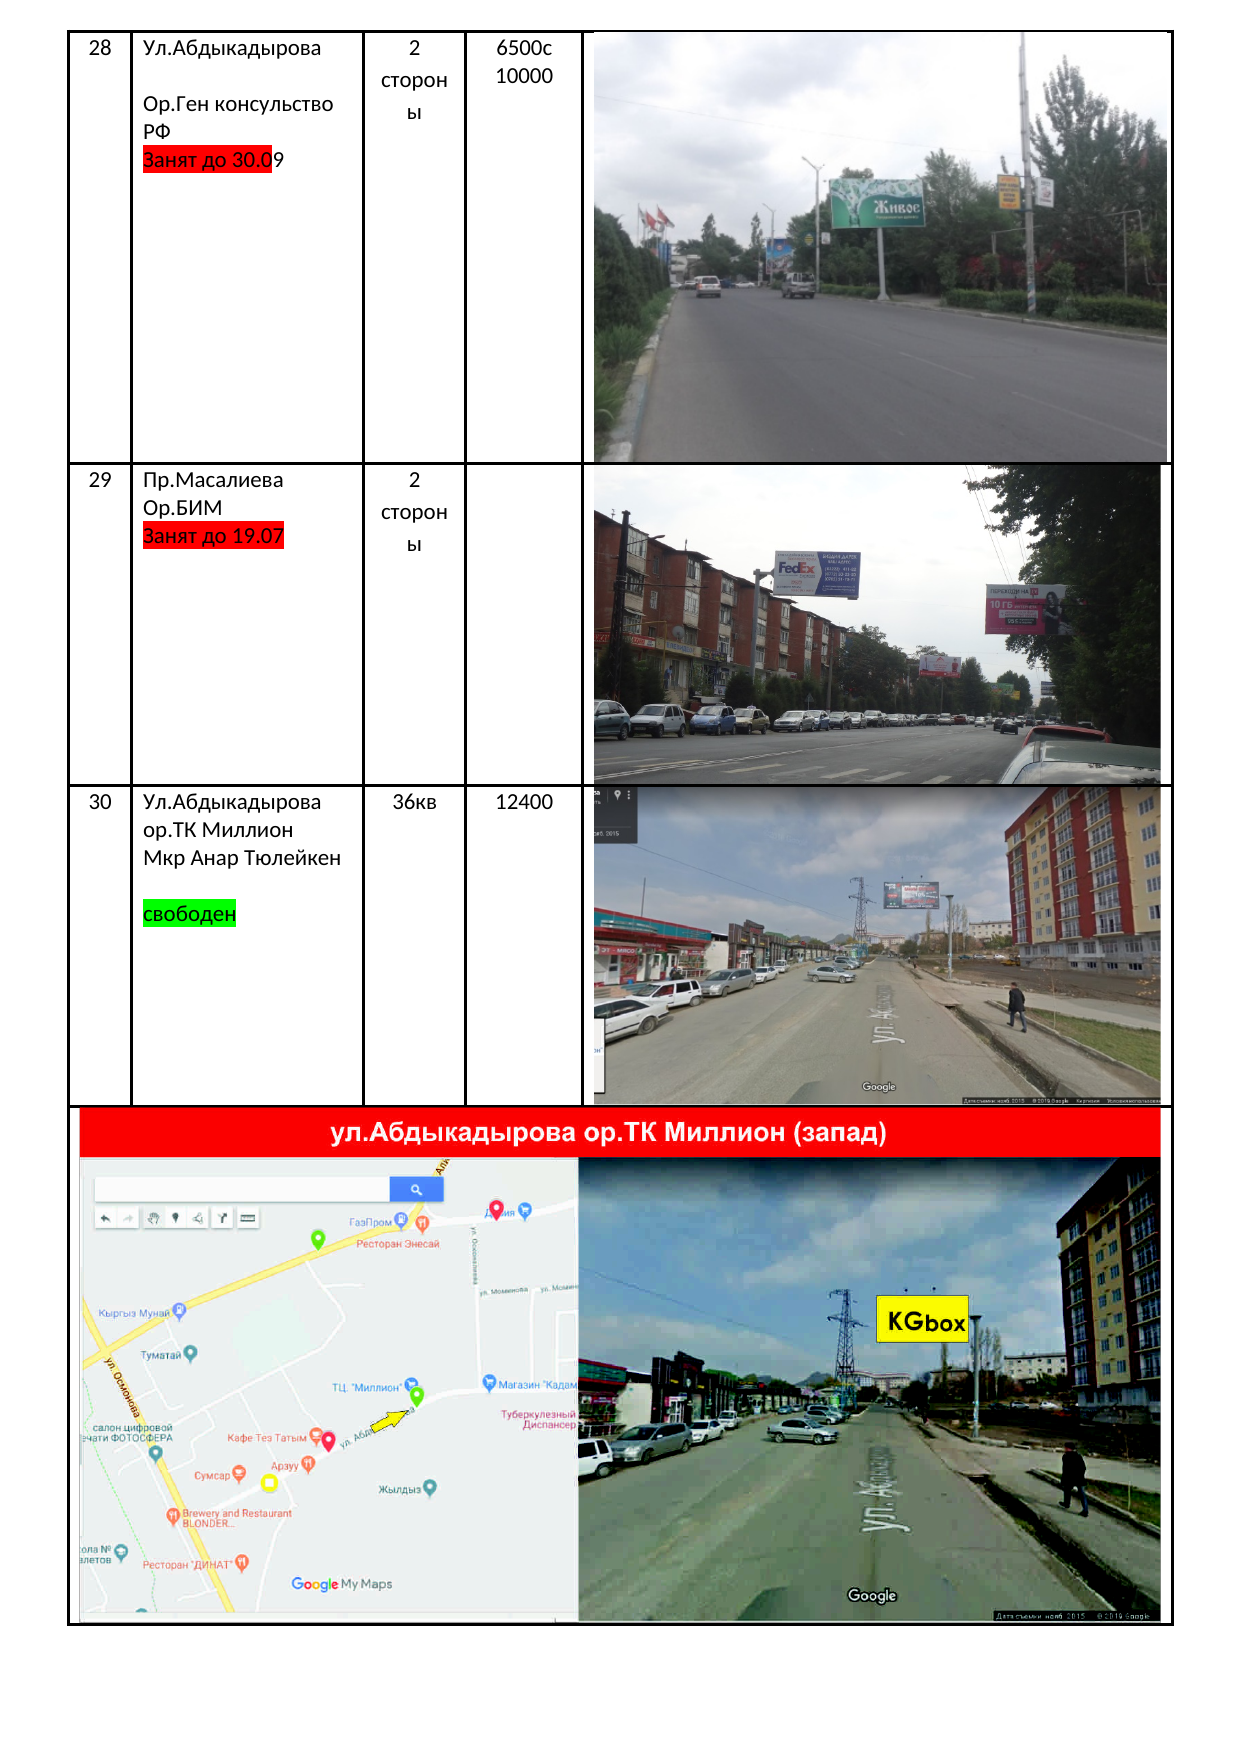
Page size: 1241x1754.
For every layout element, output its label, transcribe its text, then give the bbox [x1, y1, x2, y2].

table_cell Ул.Абдыкадырова Ор.Ген консульство РФ Занят до 30.09 [133, 33, 362, 462]
table_cell 30 [70, 787, 130, 1104]
table_cell 28 [70, 33, 130, 462]
table_cell [70, 1108, 79, 1622]
table_cell [467, 465, 581, 784]
table_cell [1161, 465, 1171, 784]
table_cell Ул.Абдыкадырова ор.ТК Миллион Мкр Анар Тюлейкен свободен [133, 787, 362, 1104]
picture [79, 1107, 1161, 1623]
table_cell Пр.Масалиева Ор.БИМ Занят до 19.07 [133, 465, 362, 784]
picture [594, 32, 1167, 462]
table_cell [584, 465, 594, 784]
table_cell [584, 33, 594, 462]
table_cell 29 [70, 465, 130, 784]
picture [594, 465, 1161, 784]
table_cell 6500с 10000 [467, 33, 581, 462]
table_cell [584, 787, 594, 1104]
picture [594, 787, 1161, 1105]
table_cell [1167, 33, 1171, 462]
table_cell 12400 [467, 787, 581, 1104]
table_cell [1161, 1108, 1171, 1622]
table_cell 36кв [365, 787, 464, 1104]
table_cell [1161, 787, 1171, 1104]
table_cell 2 стороны [365, 465, 464, 784]
table_cell 2 стороны [365, 33, 464, 462]
